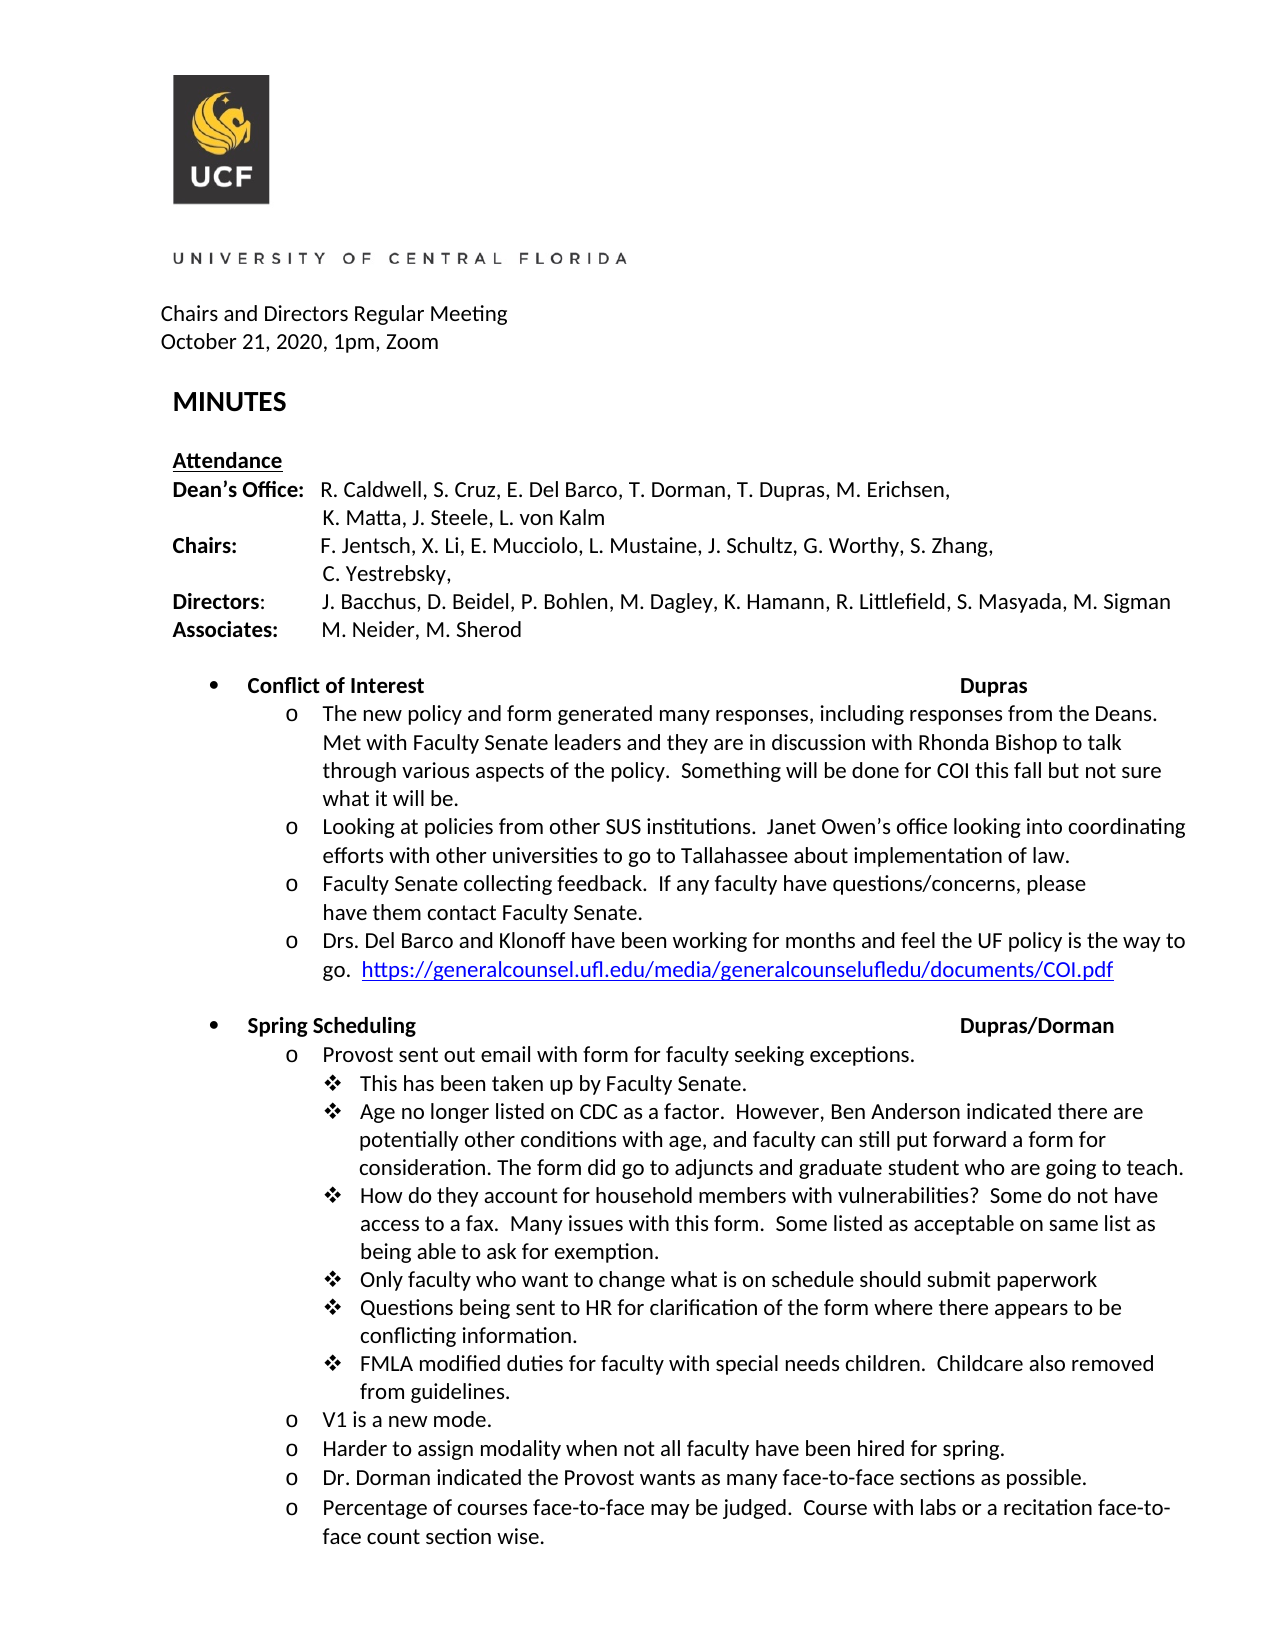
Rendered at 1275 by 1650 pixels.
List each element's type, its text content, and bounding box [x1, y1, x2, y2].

list have them contact Faculty Senate. [322, 898, 1200, 926]
list Age no longer listed on CDC as a factor. However, Ben Anderson indicated there are [322, 1097, 1200, 1125]
text Chairs and Directors Regular Meeting [135, 299, 1200, 327]
text Chairs: F. Jentsch, X. Li, E. Mucciolo, L. Mustaine, J. Schultz, G. Worthy, S. Zhang, [135, 531, 1200, 559]
text Directors: J. Bacchus, D. Beidel, P. Bohlen, M. Dagley, K. Hamann, R. Littlefield, S. Masyada, M. Sigman [135, 587, 1200, 615]
list FMLA modified duties for faculty with special needs children. Childcare also removed from guidelines. [322, 1349, 1200, 1405]
list Harder to assign modality when not all faculty have been hired for spring. [285, 1434, 1200, 1463]
text October 21, 2020, 1pm, Zoom [135, 327, 1200, 355]
text Attendance [135, 447, 1200, 475]
list Looking at policies from other SUS institutions. Janet Owen’s office looking into coordinating efforts with other universities to go to Tallahassee about implementation of law. [285, 812, 1200, 869]
text C. Yestrebsky, [322, 559, 1200, 587]
list Percentage of courses face-to-face may be judged. Course with labs or a recitation face-to-face count section wise. [285, 1493, 1200, 1550]
list Spring Scheduling Dupras/Dorman [210, 1012, 1200, 1040]
text potentially other conditions with age, and faculty can still put forward a form for consideration. The form did go to adjuncts and graduate student who are going to teach. [359, 1125, 1200, 1181]
list This has been taken up by Faculty Senate. [322, 1069, 1200, 1097]
list Dr. Dorman indicated the Provost wants as many face-to-face sections as possible. [285, 1463, 1200, 1493]
list Only faculty who want to change what is on schedule should submit paperwork [322, 1265, 1200, 1293]
text MINUTES [135, 383, 1200, 419]
text K. Matta, J. Steele, L. von Kalm [172, 503, 1200, 531]
list Met with Faculty Senate leaders and they are in discussion with Rhonda Bishop to talk through various aspects of the policy. Something will be done for COI this fall but not sure what it will be. [322, 728, 1200, 812]
picture [172, 75, 1214, 271]
list Questions being sent to HR for clarification of the form where there appears to be conflicting information. [322, 1293, 1200, 1349]
list Conflict of Interest Dupras [210, 671, 1200, 699]
list V1 is a new mode. [285, 1405, 1200, 1434]
list How do they account for household members with vulnerabilities? Some do not have access to a fax. Many issues with this form. Some listed as acceptable on same list as being able to ask for exemption. [322, 1181, 1200, 1265]
list Faculty Senate collecting feedback. If any faculty have questions/concerns, please [285, 869, 1200, 898]
text Associates: M. Neider, M. Sherod [135, 615, 1200, 643]
list Drs. Del Barco and Klonoff have been working for months and feel the UF policy is the way to go. https://generalcounsel.ufl.edu/media/generalcounselufledu/documents/COI.pdf [285, 926, 1200, 984]
list The new policy and form generated many responses, including responses from the Deans. [285, 699, 1200, 728]
text Dean’s Office: R. Caldwell, S. Cruz, E. Del Barco, T. Dorman, T. Dupras, M. Erichsen, [172, 475, 1200, 503]
list Provost sent out email with form for faculty seeking exceptions. [285, 1040, 1200, 1069]
